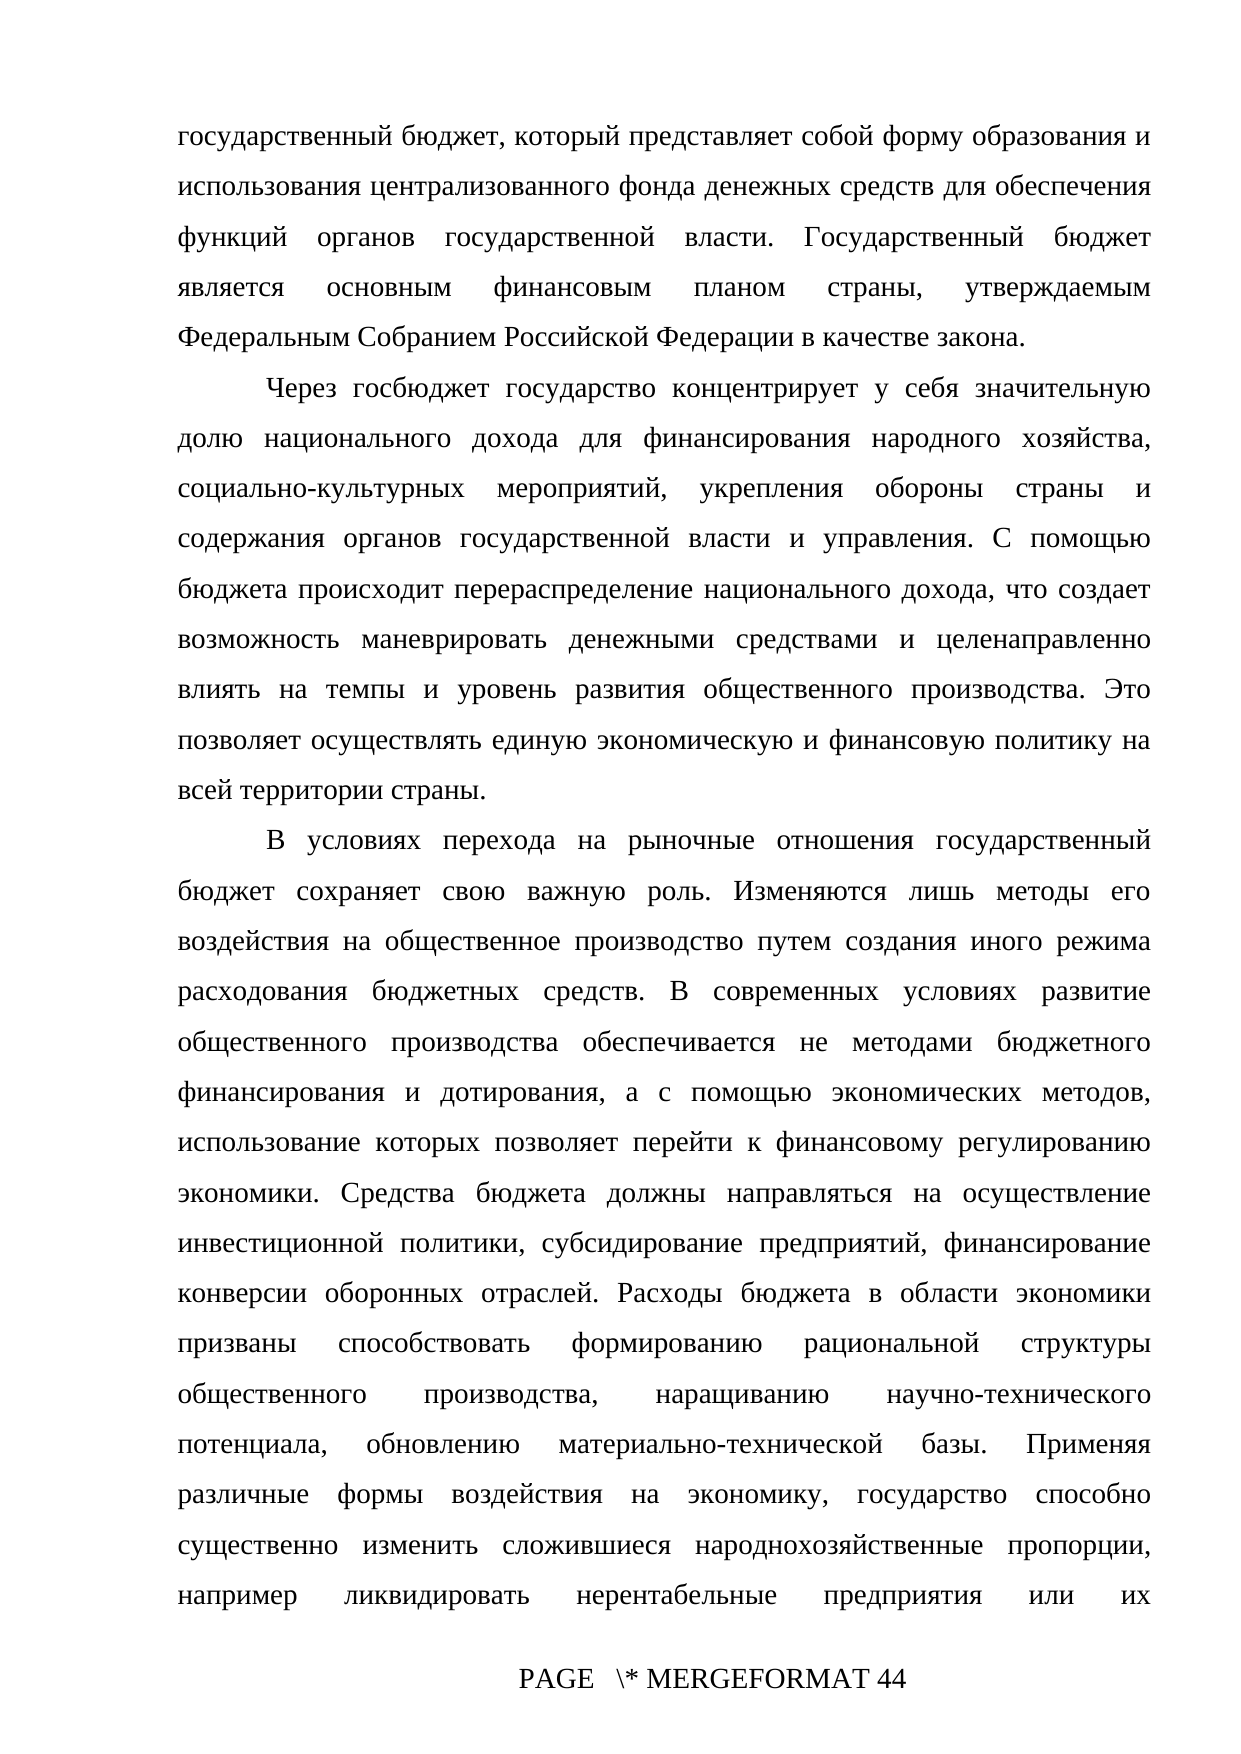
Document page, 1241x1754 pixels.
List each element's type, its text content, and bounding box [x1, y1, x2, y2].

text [177, 822, 1152, 1611]
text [177, 118, 1152, 353]
text Через госбюджет государство концентрирует у себя значительную долю национального дохода для финансирования народного хозяйства, социально-культурных мероприятий, укрепления обороны страны и содержания органов государственной власти и управления. С помощью бюджета происходит перераспределение национального дохода, что создает возможность маневрировать денежными средствами и целенаправленно влиять на темпы и уровень развития общественного производства. Это позволяет осуществлять единую экономическую и финансовую политику на всей территории страны. [177, 370, 1152, 806]
